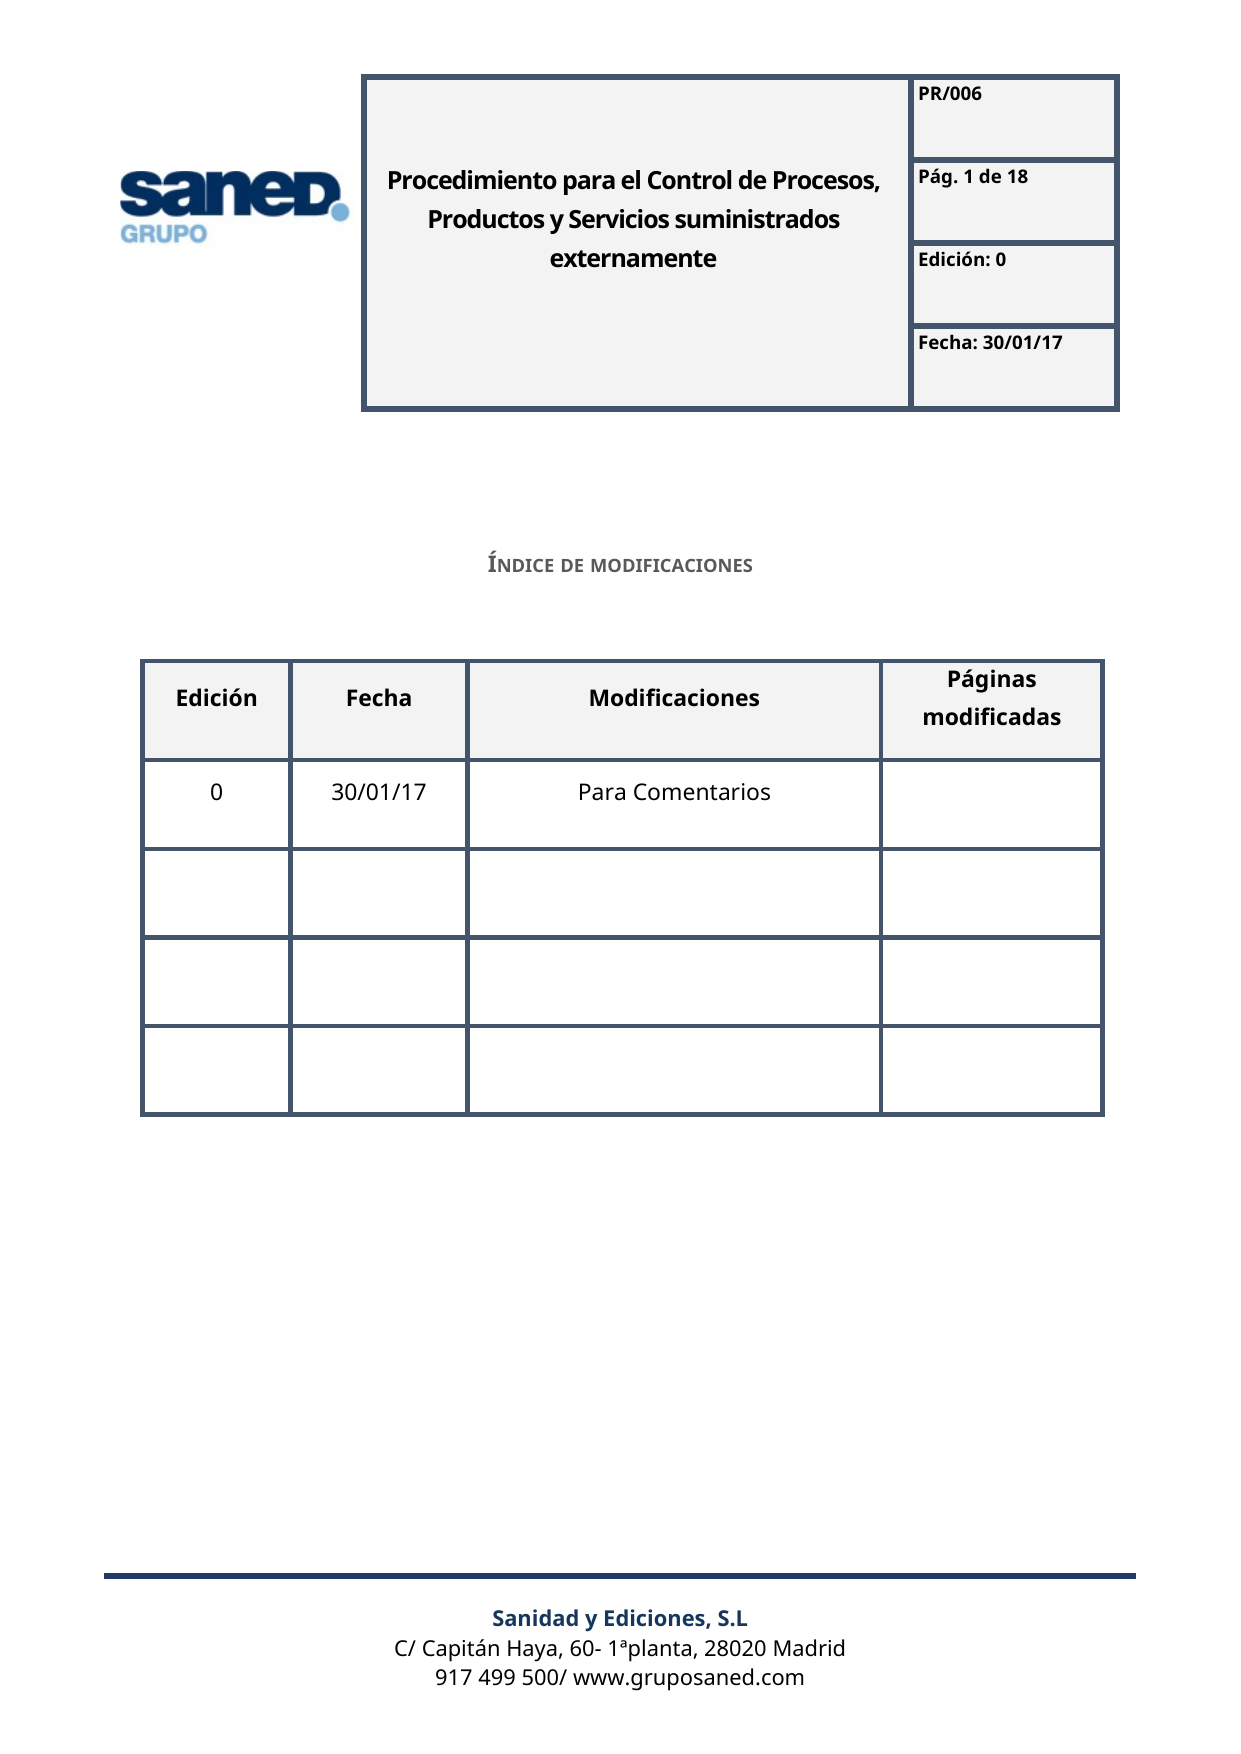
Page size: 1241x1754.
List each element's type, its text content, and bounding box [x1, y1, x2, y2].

table_cell [470, 1028, 879, 1112]
text Índice de modificaciones [148, 548, 1092, 579]
table_cell [470, 851, 879, 935]
table_cell [470, 940, 879, 1024]
table_header Edición [145, 663, 288, 758]
table_cell [293, 940, 465, 1024]
table_header Páginas modificadas [883, 663, 1100, 758]
table_cell [883, 1028, 1100, 1112]
table_cell [293, 851, 465, 935]
table_cell 30/01/17 [293, 762, 465, 846]
table_cell [145, 851, 288, 935]
table_header Modificaciones [470, 663, 879, 758]
table_cell [145, 1028, 288, 1112]
table_cell 0 [145, 762, 288, 846]
table_cell [883, 940, 1100, 1024]
table_cell [883, 851, 1100, 935]
table_cell [293, 1028, 465, 1112]
picture [120, 171, 357, 264]
table_cell Para Comentarios [470, 762, 879, 846]
table_header Fecha [293, 663, 465, 758]
table_cell [145, 940, 288, 1024]
table_cell [883, 762, 1100, 846]
